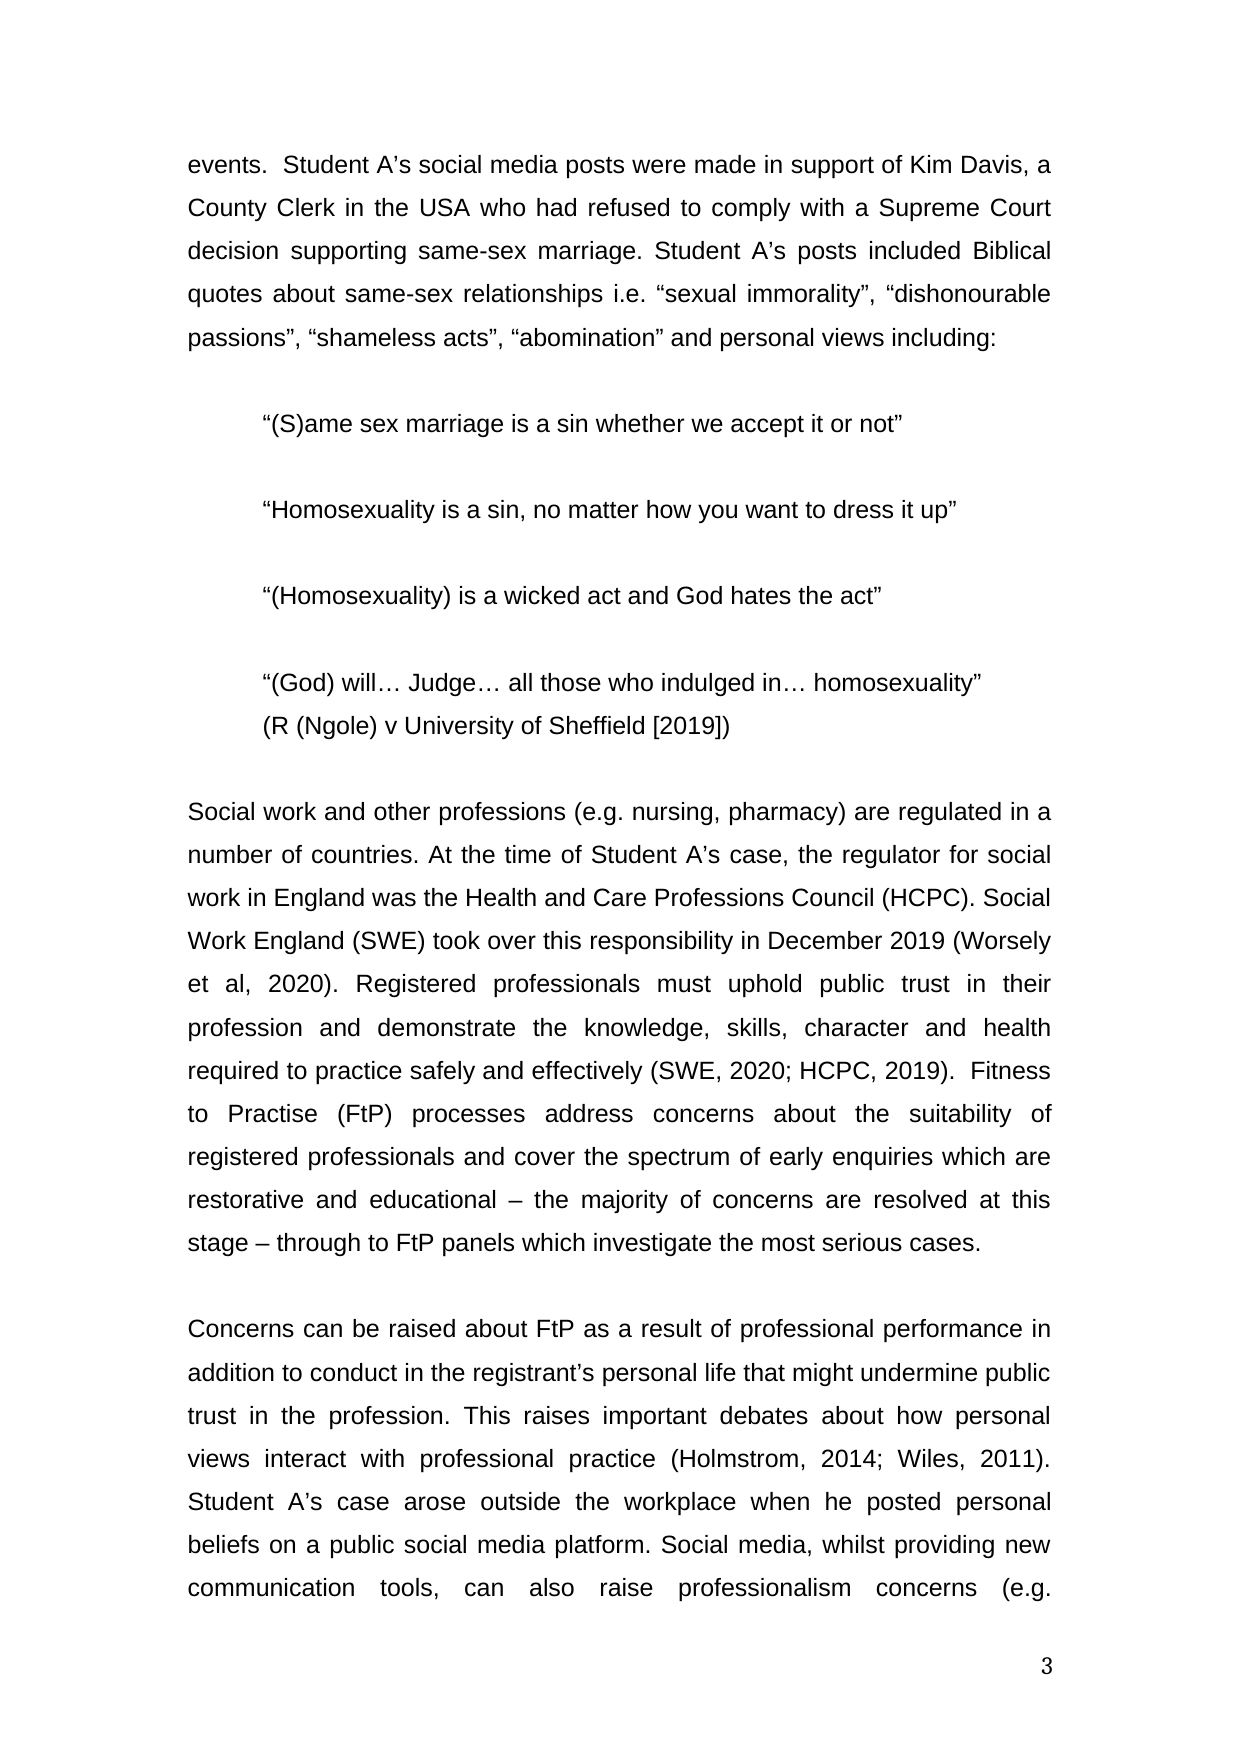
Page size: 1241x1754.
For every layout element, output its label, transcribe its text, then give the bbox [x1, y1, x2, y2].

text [187, 1314, 1053, 1602]
text (R (Ngole) v University of Sheffield [2019]) [262, 711, 1053, 739]
text “(God) will… Judge… all those who indulged in… homosexuality” [262, 667, 1053, 696]
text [187, 150, 1053, 351]
text “(Homosexuality) is a wicked act and God hates the act” [262, 581, 1053, 610]
text Social work and other professions (e.g. nursing, pharmacy) are regulated in a number of countries. At the time of Student A’s case, the regulator for social work in England was the Health and Care Professions Council (HCPC). Social Work England (SWE) took over this responsibility in December 2019 (Worsely et al, 2020). Registered professionals must uphold public trust in their profession and demonstrate the knowledge, skills, character and health required to practice safely and effectively (SWE, 2020; HCPC, 2019). Fitness to Practise (FtP) processes address concerns about the suitability of registered professionals and cover the spectrum of early enquiries which are restorative and educational – the majority of concerns are resolved at this stage – through to FtP panels which investigate the most serious cases. [187, 797, 1053, 1257]
text “(S)ame sex marriage is a sin whether we accept it or not” [262, 409, 1053, 437]
text “Homosexuality is a sin, no matter how you want to dress it up” [262, 495, 1053, 524]
